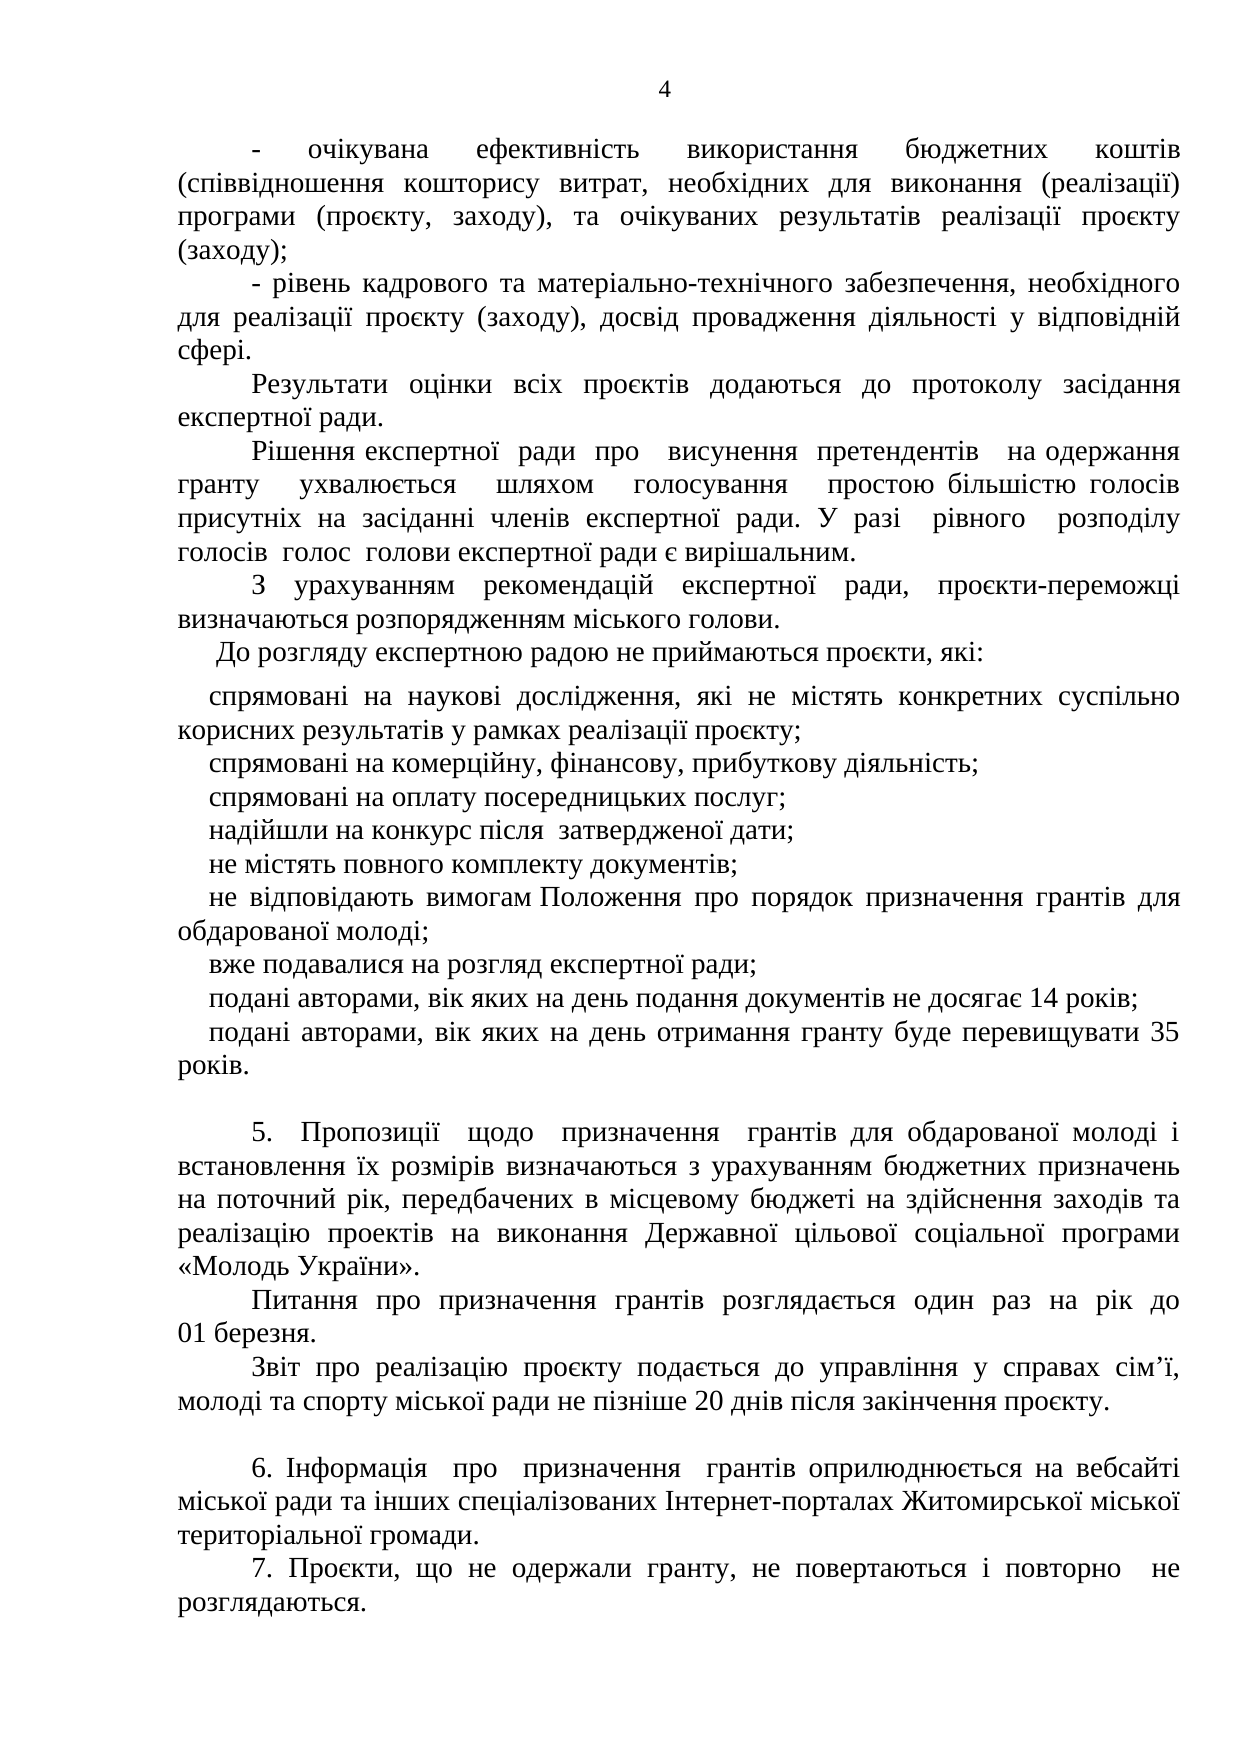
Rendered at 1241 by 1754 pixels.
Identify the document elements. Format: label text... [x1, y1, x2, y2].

text подані авторами, вік яких на день подання документів не досягає 14 років; [177, 980, 1181, 1014]
text Питання про призначення грантів розглядається один раз на рік до 01 березня. [177, 1282, 1181, 1349]
text спрямовані на комерційну, фінансову, прибуткову діяльність; [177, 745, 1181, 779]
text Результати оцінки всіх проєктів додаються до протоколу засідання експертної ради. [177, 366, 1181, 433]
text спрямовані на наукові дослідження, які не містять конкретних суспільно корисних результатів у рамках реалізації проєкту; [177, 678, 1181, 745]
text спрямовані на оплату посередницьких послуг; [177, 779, 1181, 812]
text подані авторами, вік яких на день отримання гранту буде перевищувати 35 років. [177, 1014, 1181, 1081]
text Звіт про реалізацію проєкту подається до управління у справах сім’ї, молоді та спорту міської ради не пізніше 20 днів після закінчення проєкту. [177, 1349, 1181, 1416]
text - очікувана ефективність використання бюджетних коштів (співвідношення кошторису витрат, необхідних для виконання (реалізації) програми (проєкту, заходу), та очікуваних результатів реалізації проєкту (заходу); [177, 131, 1181, 265]
text вже подавалися на розгляд експертної ради; [177, 947, 1181, 980]
text не містять повного комплекту документів; [177, 846, 1181, 879]
text 5. Пропозиції щодо призначення грантів для обдарованої молоді і встановлення їх розмірів визначаються з урахуванням бюджетних призначень на поточний рік, передбачених в місцевому бюджеті на здійснення заходів та реалізацію проектів на виконання Державної цільової соціальної програми «Молодь України». [177, 1114, 1181, 1282]
text До розгляду експертною радою не приймаються проєкти, які: [177, 634, 1181, 668]
text - рівень кадрового та матеріально-технічного забезпечення, необхідного для реалізації проєкту (заходу), досвід провадження діяльності у відповідній сфері. [177, 265, 1181, 366]
text З урахуванням рекомендацій експертної ради, проєкти-переможці визначаються розпорядженням міського голови. [177, 567, 1181, 634]
text не відповідають вимогам Положення про порядок призначення грантів для обдарованої молоді; [177, 879, 1181, 947]
text надійшли на конкурс після затвердженої дати; [177, 812, 1181, 846]
text 6. Інформація про призначення грантів оприлюднюється на вебсайті міської ради та інших спеціалізованих Інтернет-порталах Житомирської міської територіальної громади. [177, 1450, 1181, 1550]
text 7. Проєкти, що не одержали гранту, не повертаються і повторно не розглядаються. [177, 1550, 1181, 1617]
text Рішення експертної ради про висунення претендентів на одержання гранту ухвалюється шляхом голосування простою більшістю голосів присутніх на засіданні членів експертної ради. У разі рівного розподілу голосів голос голови експертної ради є вирішальним. [177, 433, 1181, 567]
